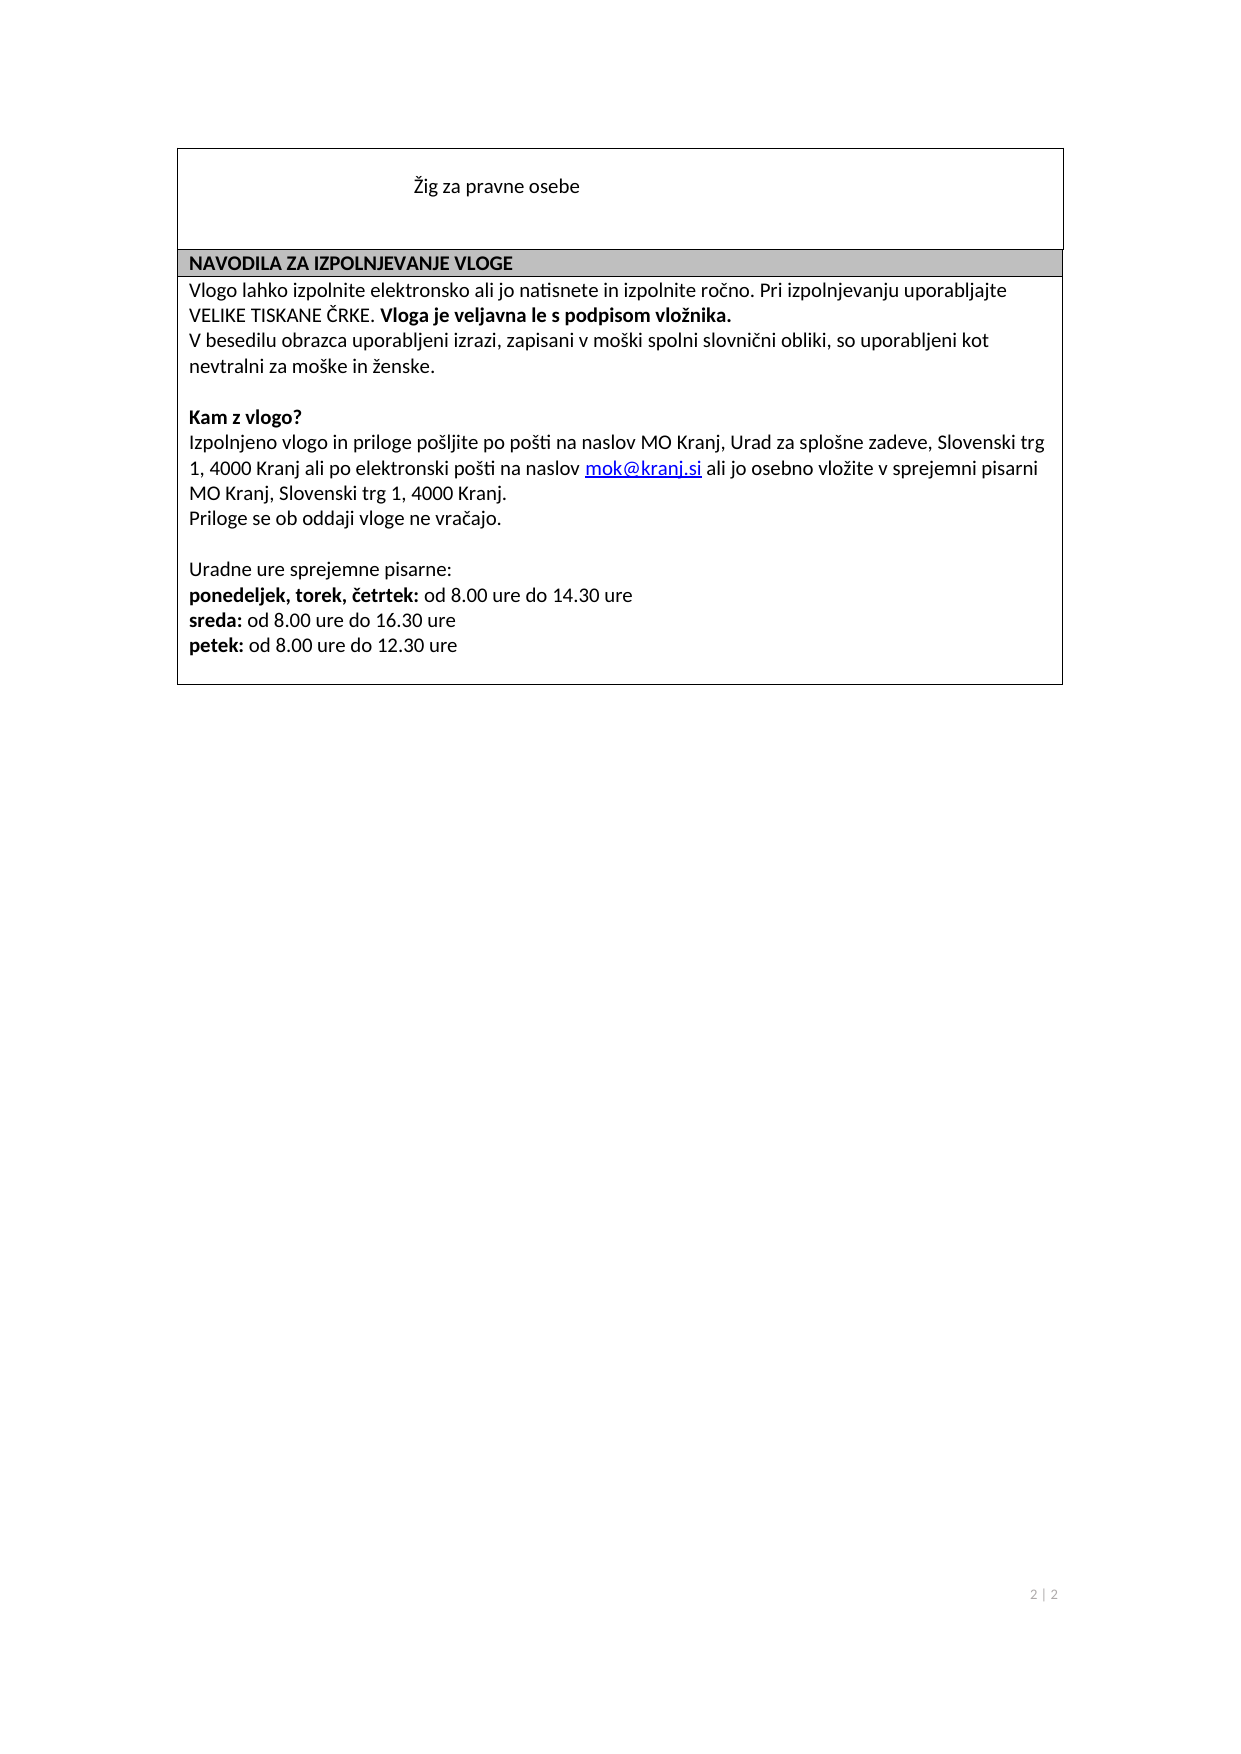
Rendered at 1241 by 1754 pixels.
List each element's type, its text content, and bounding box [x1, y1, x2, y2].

table_cell Vlogo lahko izpolnite elektronsko ali jo natisnete in izpolnite ročno. Pri izpolnjevanju uporabljajte VELIKE TISKANE ČRKE. Vloga je veljavna le s podpisom vložnika. V besedilu obrazca uporabljeni izrazi, zapisani v moški spolni slovnični obliki, so uporabljeni kot nevtralni za moške in ženske. Kam z vlogo? Izpolnjeno vlogo in priloge pošljite po pošti na naslov MO Kranj, Urad za splošne zadeve, Slovenski trg 1, 4000 Kranj ali po elektronski pošti na naslov mok@kranj.si ali jo osebno vložite v sprejemni pisarni MO Kranj, Slovenski trg 1, 4000 Kranj. Priloge se ob oddaji vloge ne vračajo. Uradne ure sprejemne pisarne: ponedeljek, torek, četrtek: od 8.00 ure do 14.30 ure sreda: od 8.00 ure do 16.30 ure petek: od 8.00 ure do 12.30 ure [178, 277, 1062, 683]
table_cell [178, 149, 591, 249]
table_cell [591, 149, 1063, 249]
table_cell NAVODILA ZA IZPOLNJEVANJE VLOGE [178, 250, 1062, 276]
